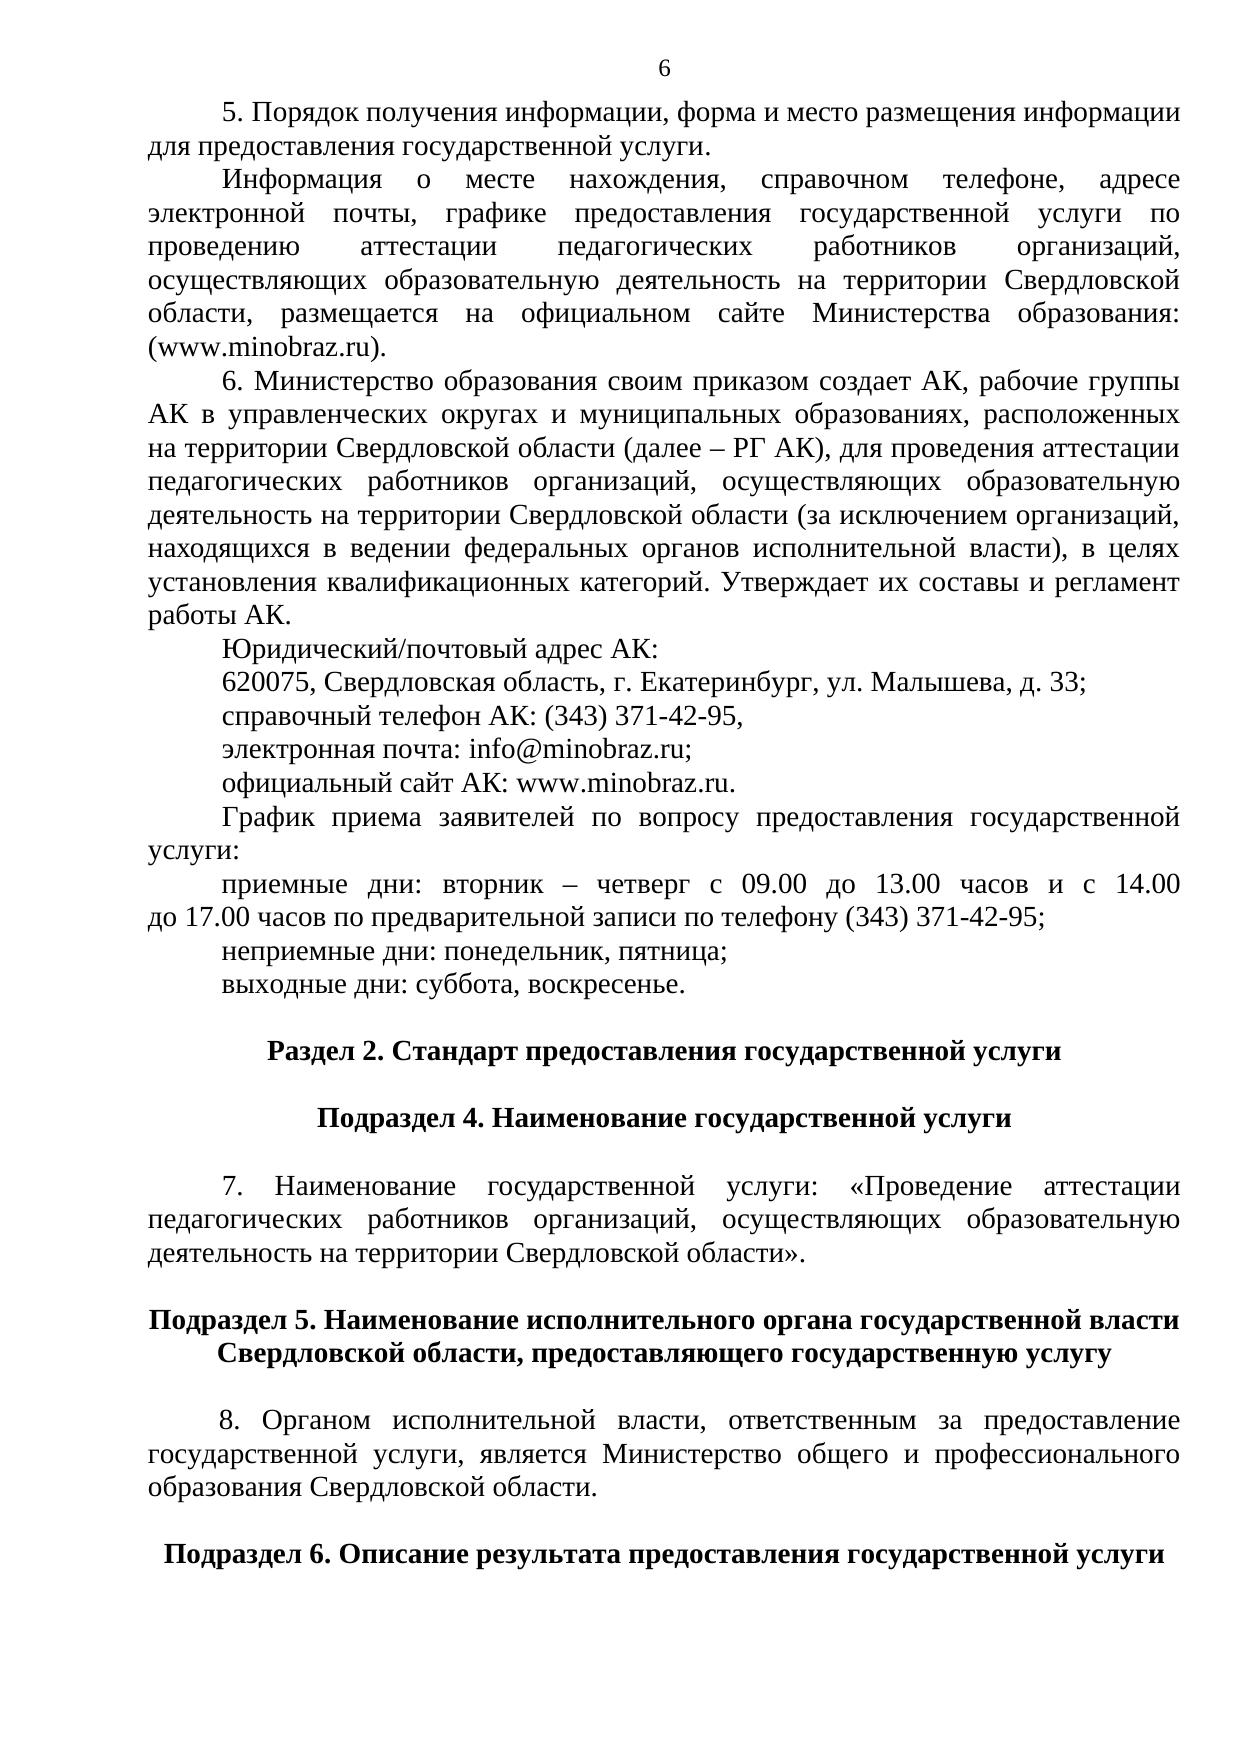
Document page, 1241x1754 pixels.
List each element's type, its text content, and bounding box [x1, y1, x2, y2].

text Подраздел 6. Описание результата предоставления государственной услуги [148, 1537, 1181, 1570]
text График приема заявителей по вопросу предоставления государственной услуги: [148, 799, 1181, 866]
text электронная почта: info@minobraz.ru; [148, 732, 1181, 765]
text неприемные дни: понедельник, пятница; [148, 933, 1181, 966]
subtitle 7. Наименование государственной услуги: «Проведение аттестации педагогических работников организаций, осуществляющих образовательную деятельность на территории Свердловской области». [148, 1168, 1181, 1268]
text приемные дни: вторник – четверг с 09.00 до 13.00 часов и с 14.00 до 17.00 часов по предварительной записи по телефону (343) 371-42-95; [148, 866, 1181, 933]
text 620075, Свердловская область, г. Екатеринбург, ул. Малышева, д. 33; [148, 664, 1181, 698]
subtitle 6. Министерство образования своим приказом создает АК, рабочие группы АК в управленческих округах и муниципальных образованиях, расположенных на территории Свердловской области (далее – РГ АК), для проведения аттестации педагогических работников организаций, осуществляющих образовательную деятельность на территории Свердловской области (за исключением организаций, находящихся в ведении федеральных органов исполнительной власти), в целях установления квалификационных категорий. Утверждает их составы и регламент работы АК. [148, 363, 1181, 631]
text Юридический/почтовый адрес АК: [148, 631, 1181, 664]
text справочный телефон АК: (343) 371-42-95, [148, 698, 1181, 732]
text Информация о месте нахождения, справочном телефоне, адресе электронной почты, графике предоставления государственной услуги по проведению аттестации педагогических работников организаций, осуществляющих образовательную деятельность на территории Свердловской области, размещается на официальном сайте Министерства образования: (www.minobraz.ru). [148, 161, 1181, 363]
text выходные дни: суббота, воскресенье. [148, 966, 1181, 1000]
text Подраздел 4. Наименование государственной услуги [148, 1101, 1181, 1134]
text 5. Порядок получения информации, форма и место размещения информации для предоставления государственной услуги. [148, 94, 1181, 161]
text официальный сайт АК: www.minobraz.ru. [148, 765, 1181, 799]
text 8. Органом исполнительной власти, ответственным за предоставление государственной услуги, является Министерство общего и профессионального образования Свердловской области. [148, 1402, 1181, 1503]
text Раздел 2. Стандарт предоставления государственной услуги [148, 1033, 1181, 1067]
text Подраздел 5. Наименование исполнительного органа государственной власти Свердловской области, предоставляющего государственную услугу [148, 1302, 1181, 1369]
